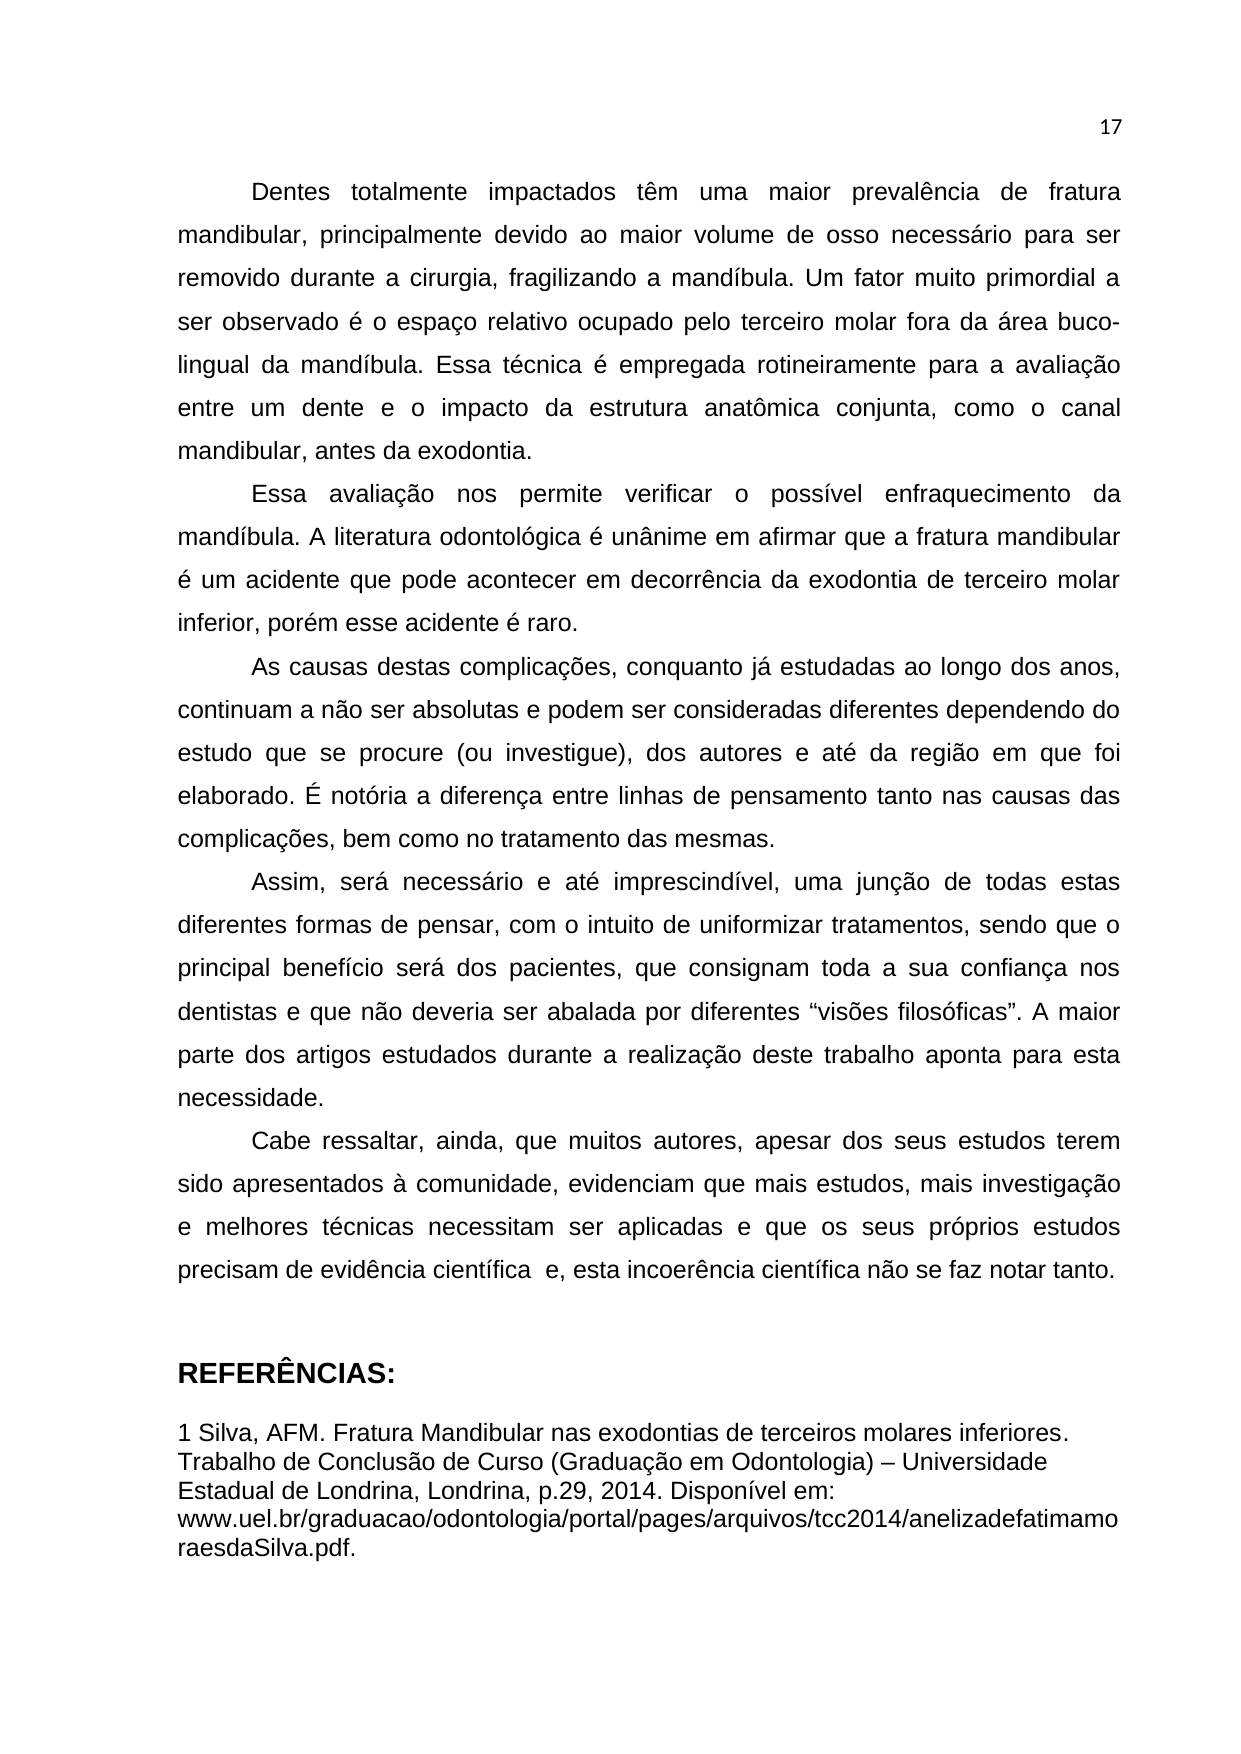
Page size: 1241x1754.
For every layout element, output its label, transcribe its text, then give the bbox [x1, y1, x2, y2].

text Assim, será necessário e até imprescindível, uma junção de todas estas diferentes formas de pensar, com o intuito de uniformizar tratamentos, sendo que o principal benefício será dos pacientes, que consignam toda a sua confiança nos dentistas e que não deveria ser abalada por diferentes “visões filosóficas”. A maior parte dos artigos estudados durante a realização deste trabalho aponta para esta necessidade. [177, 867, 1122, 1112]
text Essa avaliação nos permite verificar o possível enfraquecimento da mandíbula. A literatura odontológica é unânime em afirmar que a fratura mandibular é um acidente que pode acontecer em decorrência da exodontia de terceiro molar inferior, porém esse acidente é raro. [177, 479, 1122, 637]
text Dentes totalmente impactados têm uma maior prevalência de fratura mandibular, principalmente devido ao maior volume de osso necessário para ser removido durante a cirurgia, fragilizando a mandíbula. Um fator muito primordial a ser observado é o espaço relativo ocupado pelo terceiro molar fora da área buco-lingual da mandíbula. Essa técnica é empregada rotineiramente para a avaliação entre um dente e o impacto da estrutura anatômica conjunta, como o canal mandibular, antes da exodontia. [177, 177, 1122, 465]
text Cabe ressaltar, ainda, que muitos autores, apesar dos seus estudos terem sido apresentados à comunidade, evidenciam que mais estudos, mais investigação e melhores técnicas necessitam ser aplicadas e que os seus próprios estudos precisam de evidência científica e, esta incoerência científica não se faz notar tanto. [177, 1126, 1122, 1284]
subtitle REFERÊNCIAS: [177, 1356, 1122, 1389]
text 1 Silva, AFM. Fratura Mandibular nas exodontias de terceiros molares inferiores. Trabalho de Conclusão de Curso (Graduação em Odontologia) – Universidade Estadual de Londrina, Londrina, p.29, 2014. Disponível em: www.uel.br/graduacao/odontologia/portal/pages/arquivos/tcc2014/anelizadefatimamoraesdaSilva.pdf. [177, 1418, 1122, 1562]
text As causas destas complicações, conquanto já estudadas ao longo dos anos, continuam a não ser absolutas e podem ser consideradas diferentes dependendo do estudo que se procure (ou investigue), dos autores e até da região em que foi elaborado. É notória a diferença entre linhas de pensamento tanto nas causas das complicações, bem como no tratamento das mesmas. [177, 652, 1122, 853]
